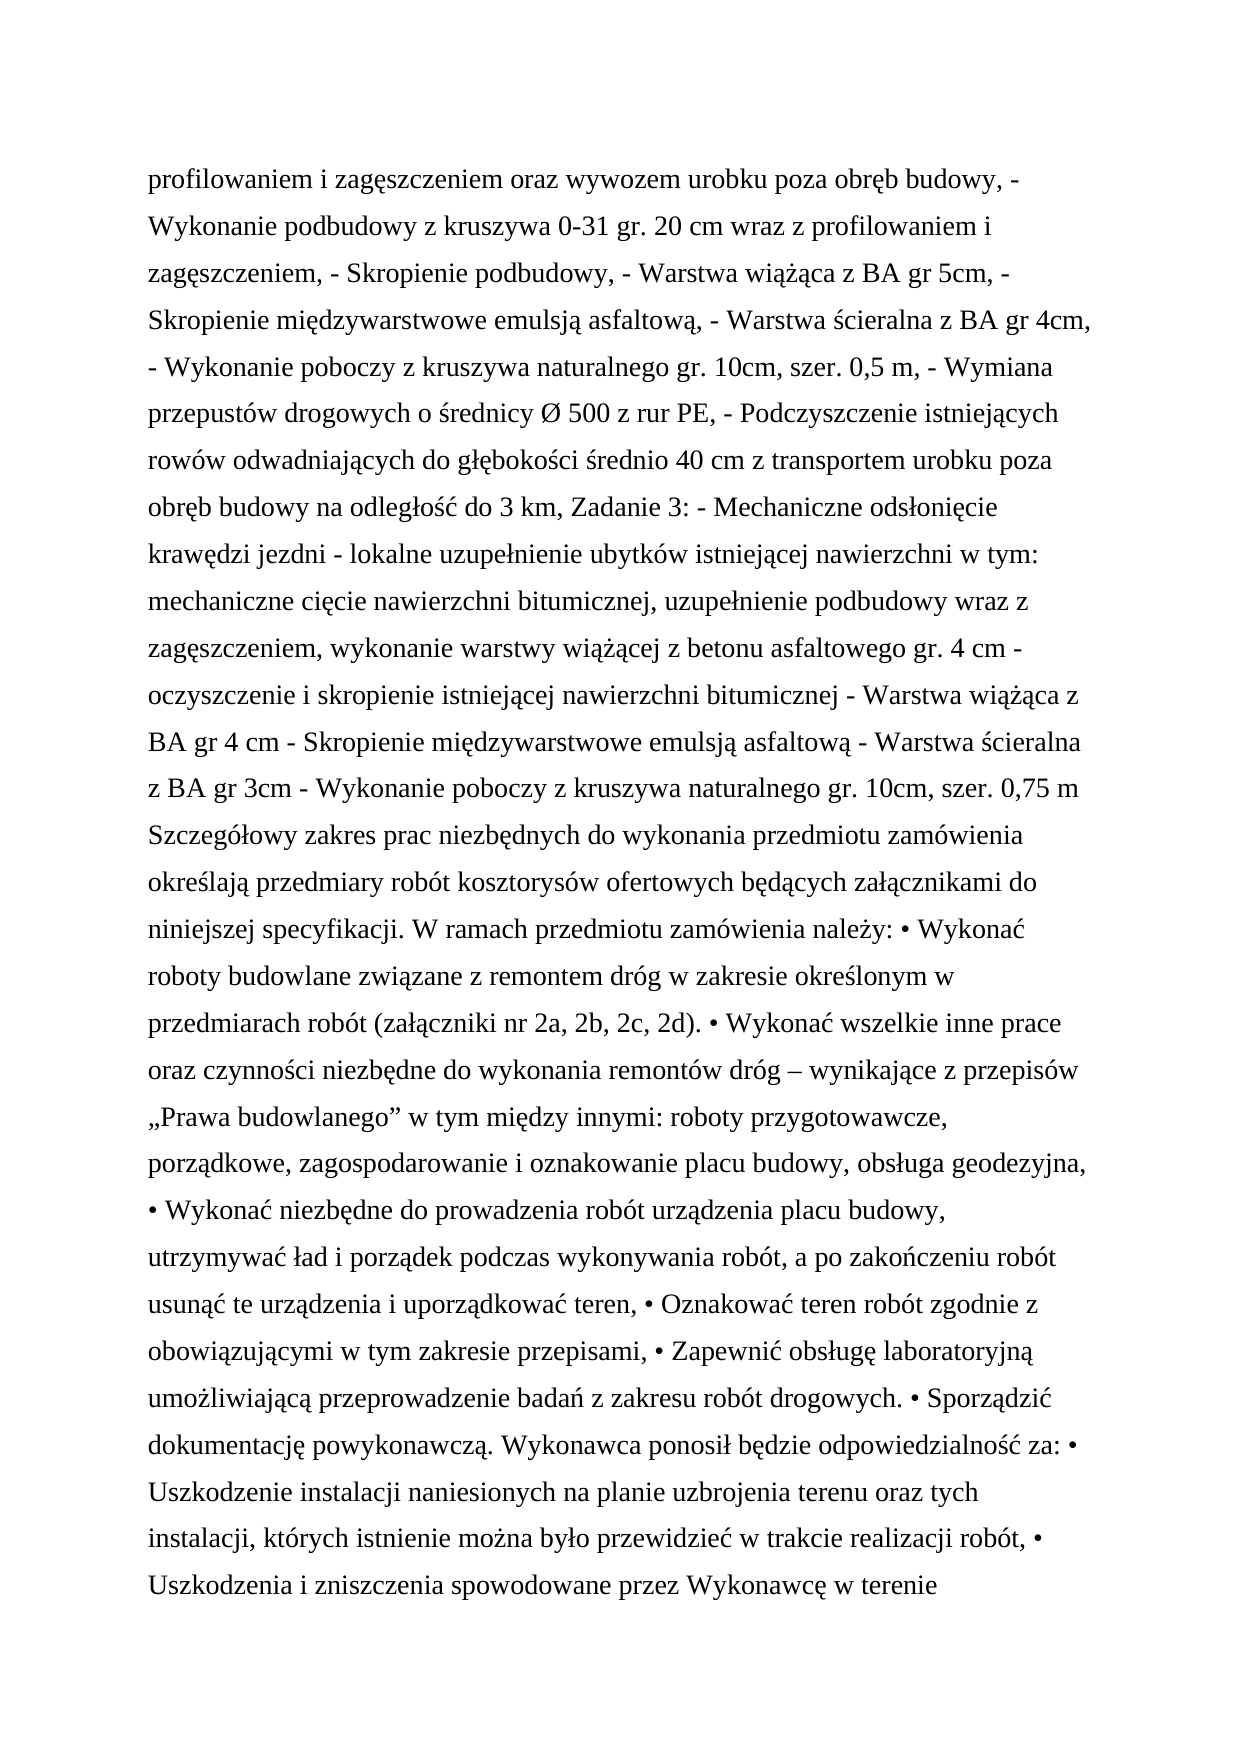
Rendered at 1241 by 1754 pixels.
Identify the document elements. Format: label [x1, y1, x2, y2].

text [148, 148, 1093, 1601]
